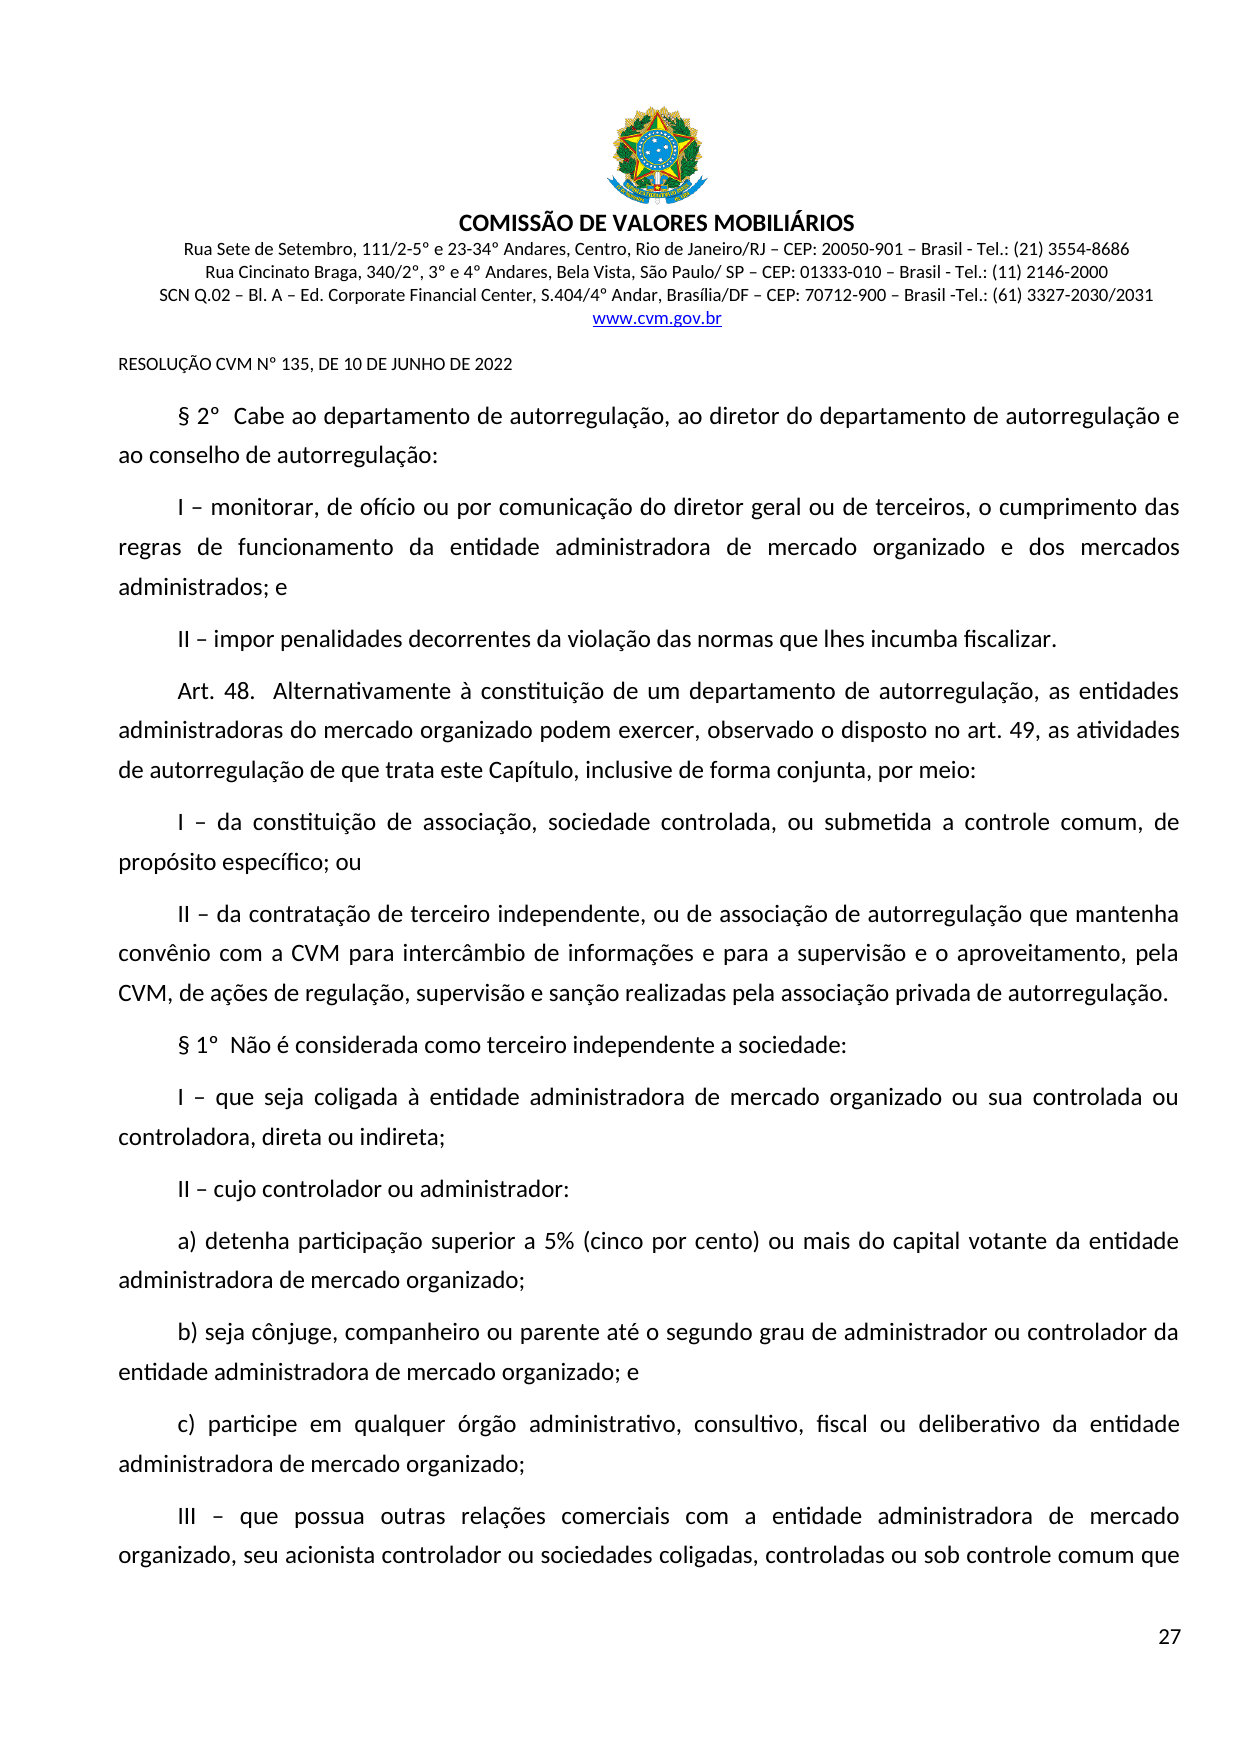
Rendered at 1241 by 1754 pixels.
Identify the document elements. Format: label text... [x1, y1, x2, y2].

text § 2º Cabe ao departamento de autorregulação, ao diretor do departamento de autorregulação e ao conselho de autorregulação: [118, 400, 1181, 470]
text I – que seja coligada à entidade administradora de mercado organizado ou sua controlada ou controladora, direta ou indireta; [118, 1081, 1181, 1151]
text II – da contratação de terceiro independente, ou de associação de autorregulação que mantenha convênio com a CVM para intercâmbio de informações e para a supervisão e o aproveitamento, pela CVM, de ações de regulação, supervisão e sanção realizadas pela associação privada de autorregulação. [118, 898, 1181, 1007]
text a) detenha participação superior a 5% (cinco por cento) ou mais do capital votante da entidade administradora de mercado organizado; [118, 1225, 1181, 1295]
text I – da constituição de associação, sociedade controlada, ou submetida a controle comum, de propósito específico; ou [118, 806, 1181, 876]
text II – cujo controlador ou administrador: [118, 1173, 1181, 1203]
text b) seja cônjuge, companheiro ou parente até o segundo grau de administrador ou controlador da entidade administradora de mercado organizado; e [118, 1317, 1181, 1387]
picture [603, 103, 711, 207]
text I – monitorar, de ofício ou por comunicação do diretor geral ou de terceiros, o cumprimento das regras de funcionamento da entidade administradora de mercado organizado e dos mercados administrados; e [118, 492, 1181, 601]
text § 1º Não é considerada como terceiro independente a sociedade: [118, 1029, 1181, 1059]
text c) participe em qualquer órgão administrativo, consultivo, fiscal ou deliberativo da entidade administradora de mercado organizado; [118, 1408, 1181, 1478]
text II – impor penalidades decorrentes da violação das normas que lhes incumba fiscalizar. [133, 623, 1181, 653]
text Art. 48. Alternativamente à constituição de um departamento de autorregulação, as entidades administradoras do mercado organizado podem exercer, observado o disposto no art. 49, as atividades de autorregulação de que trata este Capítulo, inclusive de forma conjunta, por meio: [118, 675, 1181, 784]
